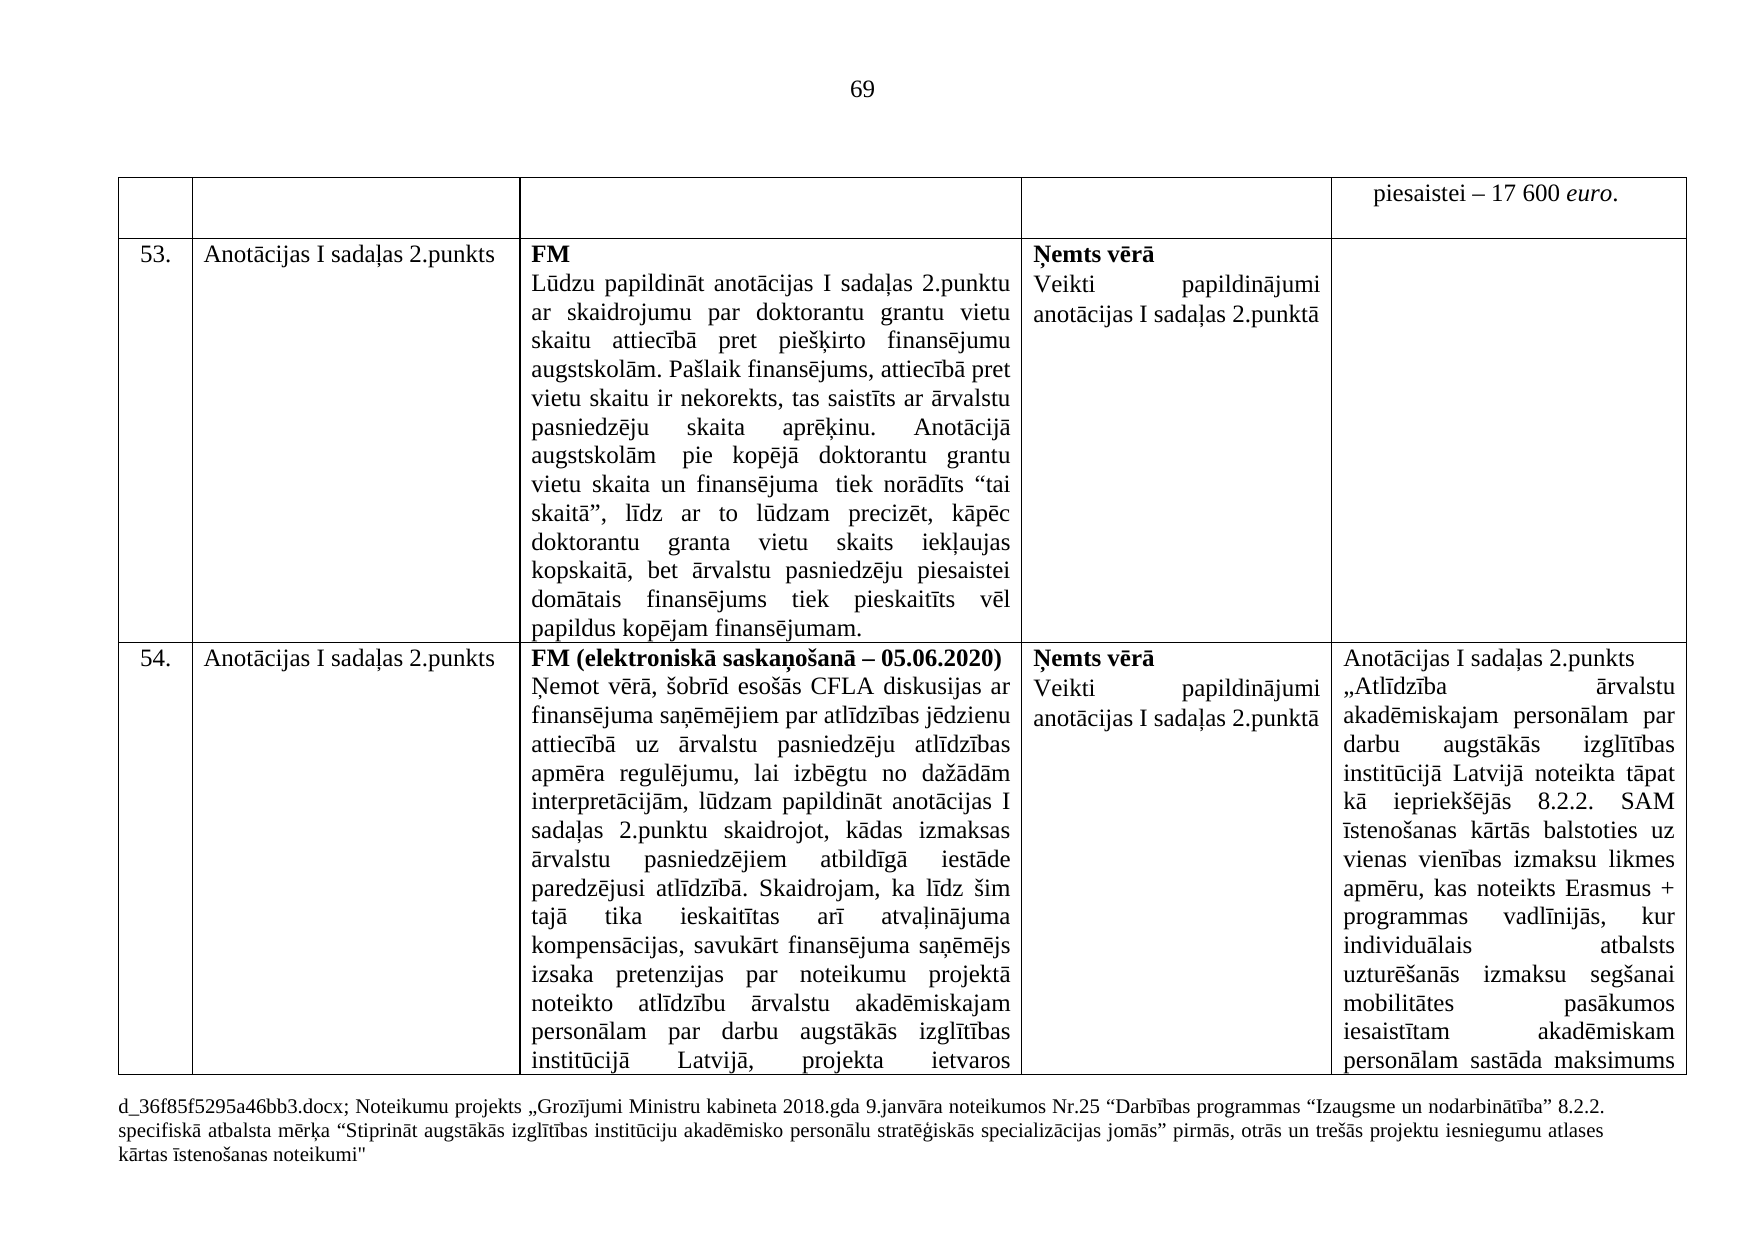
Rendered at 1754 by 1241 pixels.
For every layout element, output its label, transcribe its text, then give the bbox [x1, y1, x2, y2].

table_cell Ņemts vērā Veikti papildinājumi anotācijas I sadaļas 2.punktā [1022, 239, 1331, 642]
table_cell [1332, 239, 1686, 642]
table_cell [119, 643, 192, 1074]
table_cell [193, 643, 519, 1074]
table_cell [193, 178, 519, 238]
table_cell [1022, 178, 1331, 238]
table_cell [119, 239, 192, 642]
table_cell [521, 643, 1021, 1074]
table_cell FM Lūdzu papildināt anotācijas I sadaļas 2.punktu ar skaidrojumu par doktorantu grantu vietu skaitu attiecībā pret piešķirto finansējumu augstskolām. Pašlaik finansējums, attiecībā pret vietu skaitu ir nekorekts, tas saistīts ar ārvalstu pasniedzēju skaita aprēķinu. Anotācijā augstskolām pie kopējā doktorantu grantu vietu skaita un finansējuma tiek norādīts “tai skaitā”, līdz ar to lūdzam precizēt, kāpēc doktorantu granta vietu skaits iekļaujas kopskaitā, bet ārvalstu pasniedzēju piesaistei domātais finansējums tiek pieskaitīts vēl papildus kopējam finansējumam. [521, 239, 1021, 642]
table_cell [1332, 643, 1686, 1074]
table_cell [521, 178, 1021, 238]
table_cell Anotācijas I sadaļas 2.punkts [193, 239, 519, 642]
table_cell [119, 178, 192, 238]
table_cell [1022, 643, 1331, 1074]
